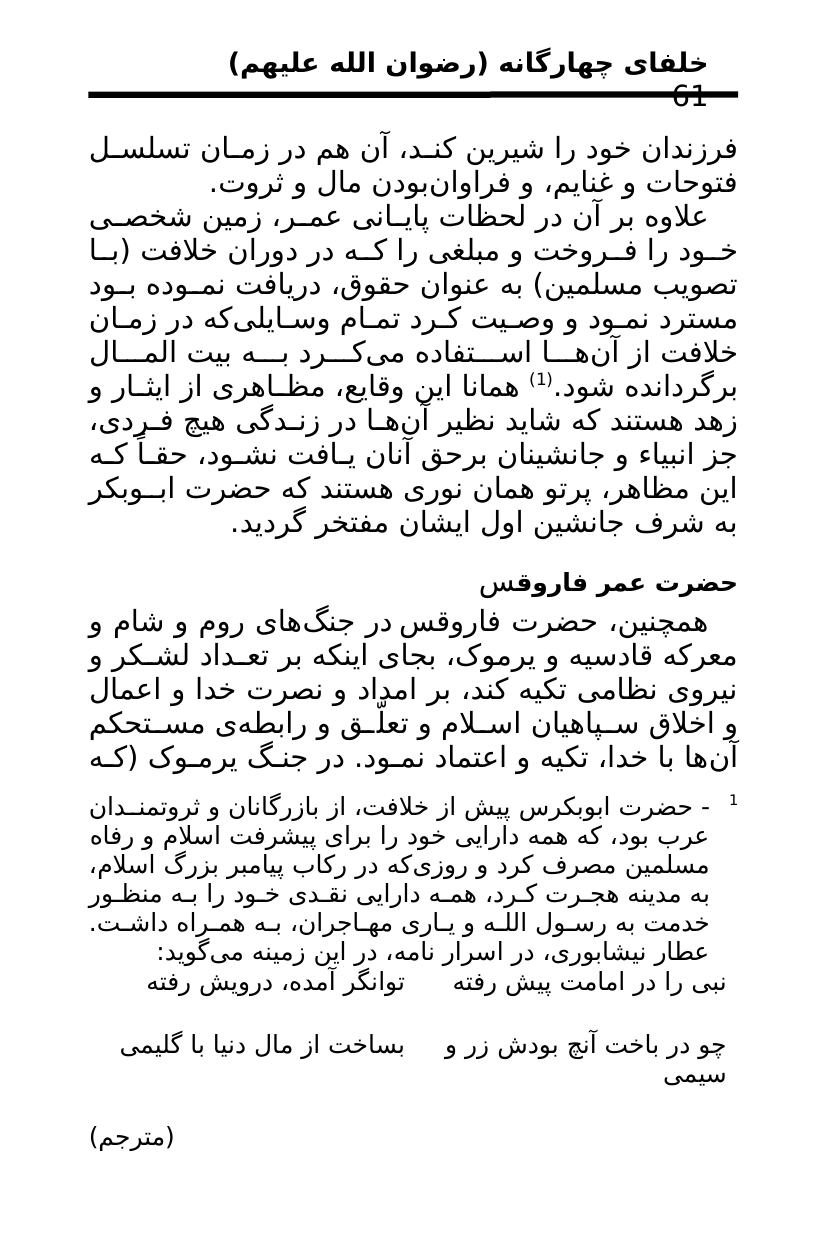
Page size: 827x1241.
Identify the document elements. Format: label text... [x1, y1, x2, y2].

text علاوه بر آن در لحظات پایانی عمر، زمین شخصی خود را فروخت و مبلغی را که در دوران خلافت (با تصویب مسلمین) به عنوان حقوق، دریافت نموده بود مسترد نمود و وصیت کرد تمام وسایلی‌که در زمان خلافت از آن‌ها استفاده می‌کرد به بیت المال برگردانده شود.() همانا این وقایع، مظاهری از ایثار و زهد هستند که شاید نظیر آن‌ها در زندگی هیچ فردی، جز انبیاء و جانشینان بر‌حق آنان یافت نشود، حقاً که این مظاهر، پرتو همان نوری هستند که حضرت ابوبکر به شرف جانشین اول ایشان مفتخر گردید. [89, 199, 738, 539]
text حضرت عمر فاروقس [89, 564, 738, 598]
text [89, 132, 738, 199]
text همچنین، حضرت فاروقس در جنگ‌های روم و شام و معرکه قادسیه و یرموک، بجای اینکه بر تعداد لشکر و نیروی نظامی تکیه کند، بر امداد و نصرت خدا و اعمال و اخلاق سپاهیان اسلام و تعلّق و رابطه‌ی مستحکم آن‌ها با خدا، تکیه و اعتماد نمود. در جنگ یرموک (که معرکه‌ای به سختی آن کمتر در تاریخ اسلام پیش آمده است) فرمانده‌ی دلاور و متهور و سردار محبوب و پیروز سپاه اسلام، حضرت خالد بن ولید() را از مقام فرماندهی سپاه اسلام بر‌کنار نمود و حضرت ابو‌عبیده را به جای او به این مقام برگزید. [89, 604, 738, 774]
